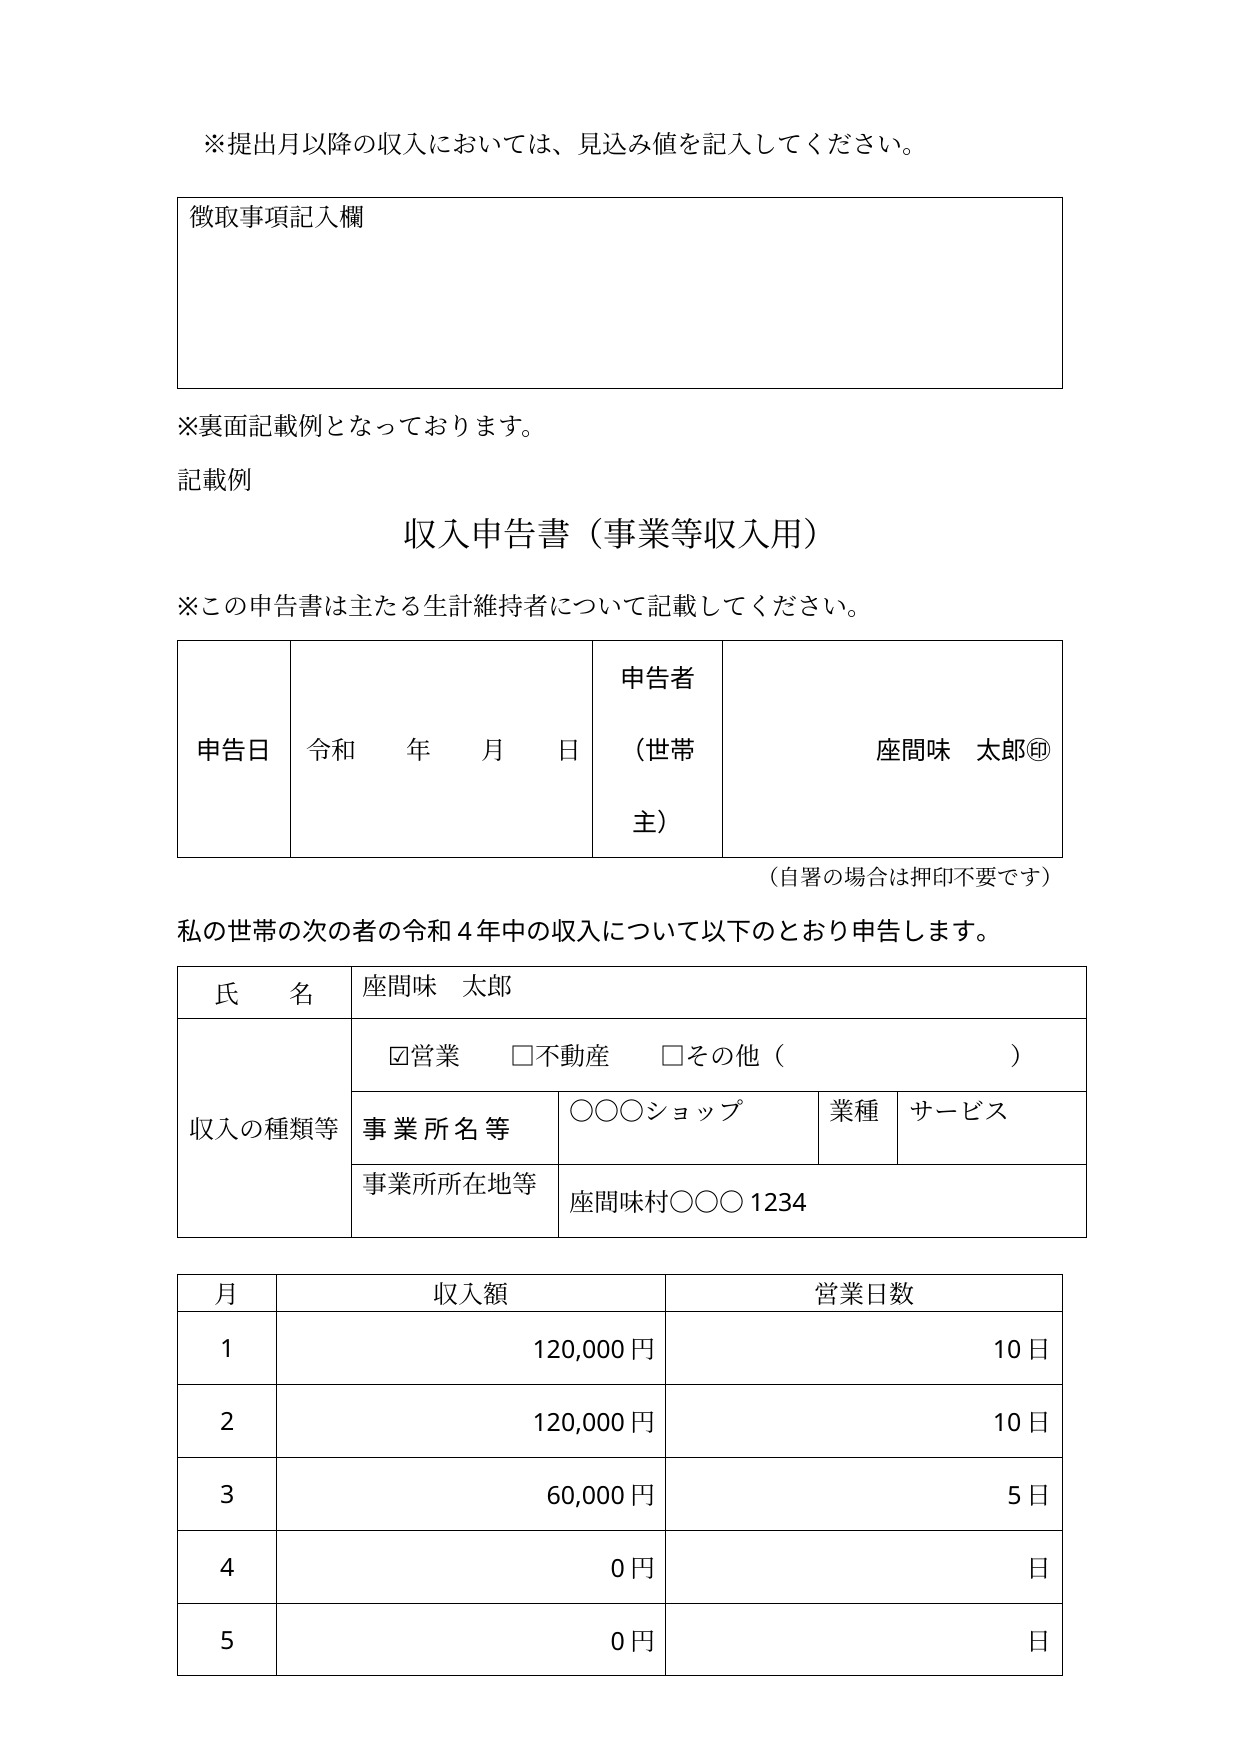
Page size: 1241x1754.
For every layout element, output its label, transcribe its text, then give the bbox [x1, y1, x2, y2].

table_cell 0円 [277, 1531, 665, 1602]
table_cell 座間味村〇〇〇1234 [559, 1165, 1086, 1237]
table_cell 120,000円 [277, 1385, 665, 1457]
table_cell 日 [666, 1531, 1062, 1602]
text 私の世帯の次の者の令和4年中の収入について以下のとおり申告します。 [177, 894, 1063, 966]
table_cell 10日 [666, 1385, 1062, 1457]
table_cell 0円 [277, 1604, 665, 1675]
table_cell 業種 [819, 1092, 897, 1164]
text （自署の場合は押印不要です） [177, 858, 1063, 894]
table_header 月 [178, 1275, 276, 1311]
table_cell 〇〇〇ショップ [559, 1092, 818, 1164]
table_header 申告者 （世帯主） [593, 641, 722, 857]
table_cell 事業所所在地等 [352, 1165, 558, 1237]
text ※裏面記載例となっております。 [177, 389, 1063, 460]
table_cell 3 [178, 1458, 276, 1529]
text ※この申告書は主たる生計維持者について記載してください。 [177, 568, 1063, 640]
table_cell 120,000円 [277, 1312, 665, 1384]
table_cell 5日 [666, 1458, 1062, 1529]
table_cell 10日 [666, 1312, 1062, 1384]
table_header 申告日 [178, 641, 290, 857]
table_header 座間味 太郎㊞ [723, 641, 1062, 857]
table_header 徴取事項記入欄 [178, 198, 1062, 387]
table_cell サービス [898, 1092, 1086, 1164]
table_cell 60,000円 [277, 1458, 665, 1529]
table_header 収入額 [277, 1275, 665, 1311]
table_header 令和 年 月 日 [291, 641, 592, 857]
table_cell 2 [178, 1385, 276, 1457]
table_cell ☑営業 □不動産 □その他（ ） [352, 1019, 1086, 1091]
table_cell 5 [178, 1604, 276, 1675]
text 収入申告書（事業等収入用） [177, 496, 1063, 568]
table_cell 1 [178, 1312, 276, 1384]
table_cell 4 [178, 1531, 276, 1602]
table_header 座間味 太郎 [352, 967, 1086, 1018]
text ※提出月以降の収入においては、見込み値を記入してください。 [177, 125, 1063, 161]
text 記載例 [177, 460, 1063, 496]
table_cell 日 [666, 1604, 1062, 1675]
table_cell 事 業 所 名 等 [352, 1092, 558, 1164]
table_header 営業日数 [666, 1275, 1062, 1311]
table_cell 収入の種類等 [178, 1019, 351, 1237]
table_header 氏 名 [178, 967, 351, 1018]
